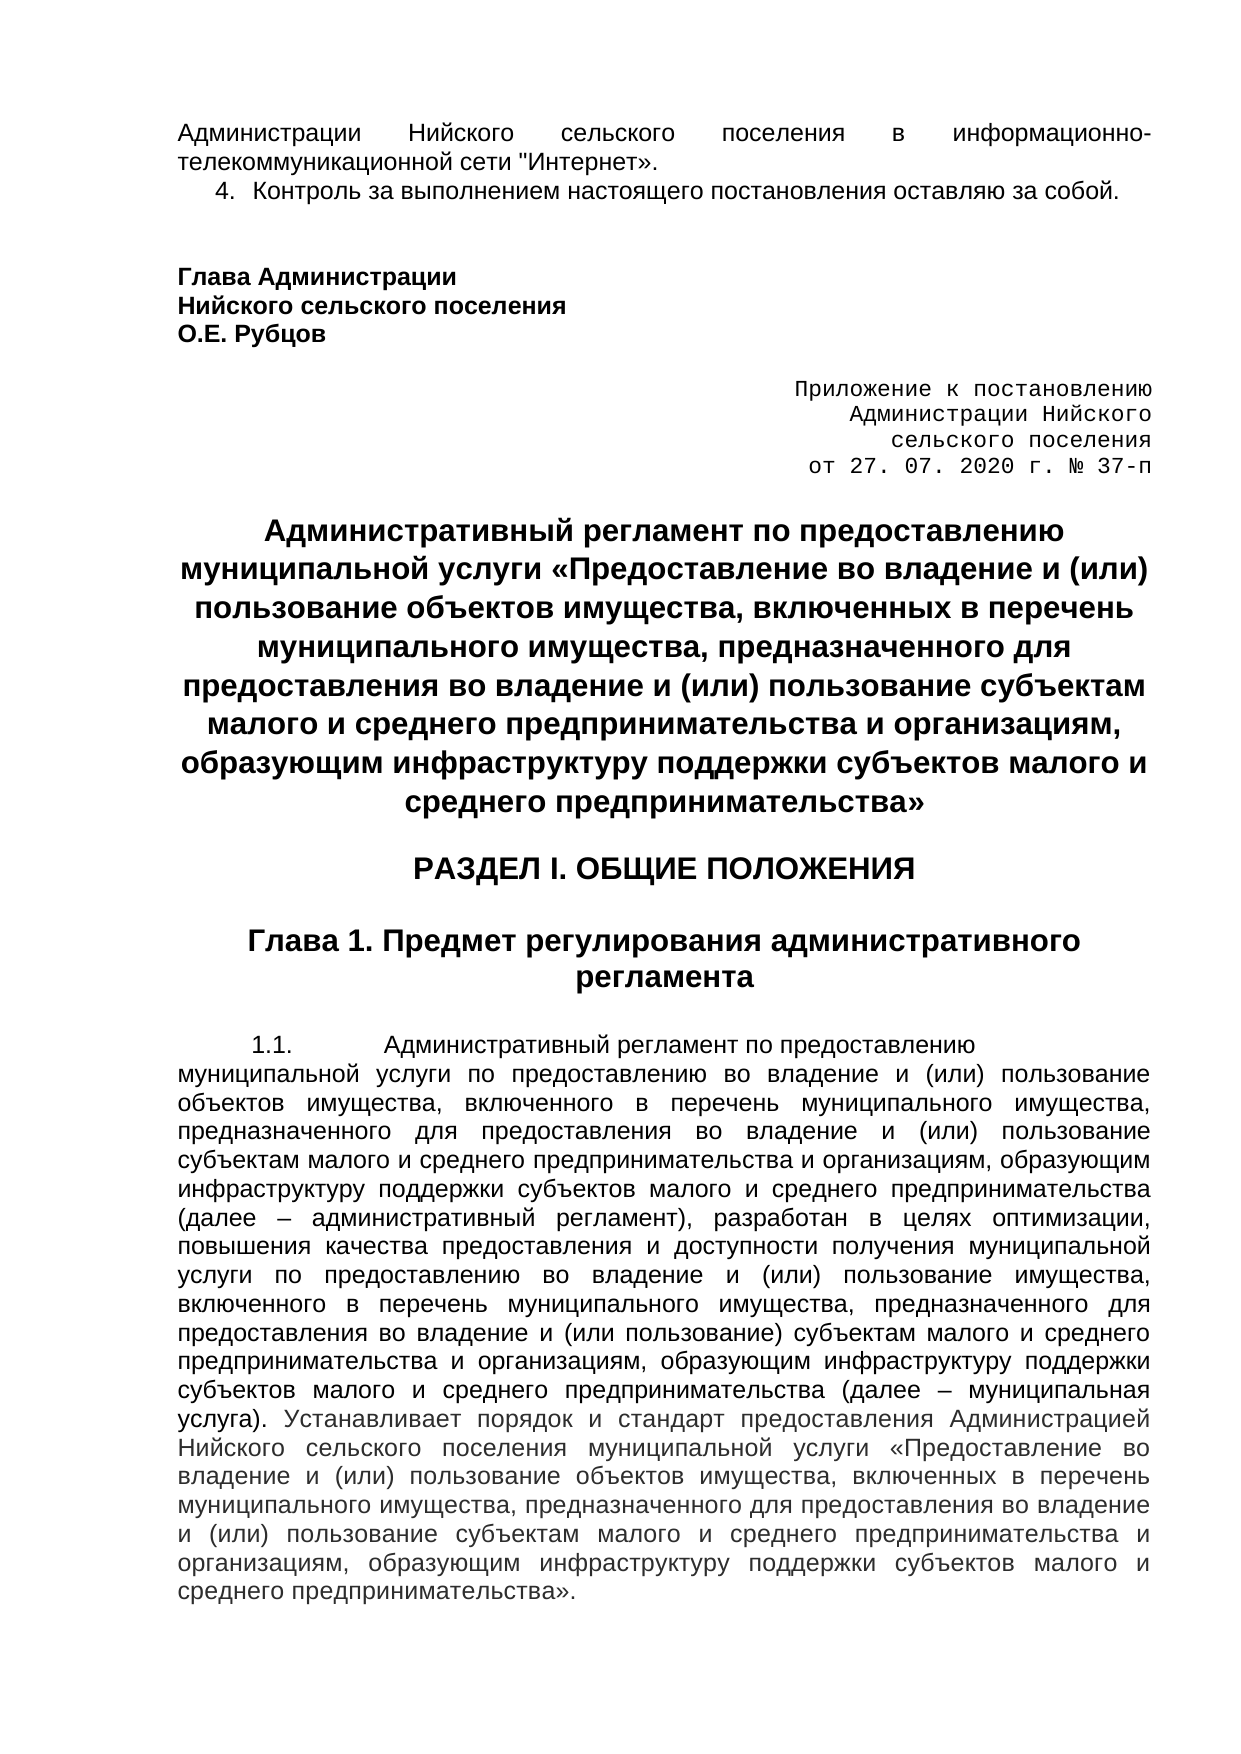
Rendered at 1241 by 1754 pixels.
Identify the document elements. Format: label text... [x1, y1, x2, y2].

text РАЗДЕЛ I. ОБЩИЕ ПОЛОЖЕНИЯ [177, 850, 1152, 886]
list Контроль за выполнением настоящего постановления оставляю за собой. [215, 176, 1152, 204]
text муниципальной услуги по предоставлению во владение и (или) пользование объектов имущества, включенного в перечень муниципального имущества, предназначенного для предоставления во владение и (или) пользование субъектам малого и среднего предпринимательства и организациям, образующим инфраструктуру поддержки субъектов малого и среднего предпринимательства (далее – административный регламент), разработан в целях оптимизации, повышения качества предоставления и доступности получения муниципальной услуги по предоставлению во владение и (или) пользование имущества, включенного в перечень муниципального имущества, предназначенного для предоставления во владение и (или пользование) субъектам малого и среднего предпринимательства и организациям, образующим инфраструктуру поддержки субъектов малого и среднего предпринимательства (далее – муниципальная услуга). Устанавливает порядок и стандарт предоставления Администрацией Нийского сельского поселения муниципальной услуги «Предоставление во владение и (или) пользование объектов имущества, включенных в перечень муниципального имущества, предназначенного для предоставления во владение и (или) пользование субъектам малого и среднего предпринимательства и организациям, образующим инфраструктуру поддержки субъектов малого и среднего предпринимательства». [177, 1059, 1152, 1605]
text Административный регламент по предоставлению муниципальной услуги «Предоставление во владение и (или) пользование объектов имущества, включенных в перечень муниципального имущества, предназначенного для предоставления во владение и (или) пользование субъектам малого и среднего предпринимательства и организациям, образующим инфраструктуру поддержки субъектов малого и среднего предпринимательства» [177, 512, 1152, 819]
text Администрации Нийского [177, 403, 1152, 429]
text Приложение к постановлению [177, 377, 1152, 403]
text О.Е. Рубцов [177, 319, 1152, 348]
text сельского поселения [177, 429, 1152, 455]
text Глава 1. Предмет регулирования административного регламента [177, 922, 1152, 994]
text Глава Администрации [177, 262, 1152, 291]
text от 27. 07. 2020 г. № 37-п [177, 455, 1152, 481]
list Административный регламент по предоставлению [251, 1030, 1152, 1059]
text Администрации Нийского сельского поселения в информационно-телекоммуникационной сети "Интернет». [177, 118, 1152, 176]
text Нийского сельского поселения [177, 291, 1152, 319]
